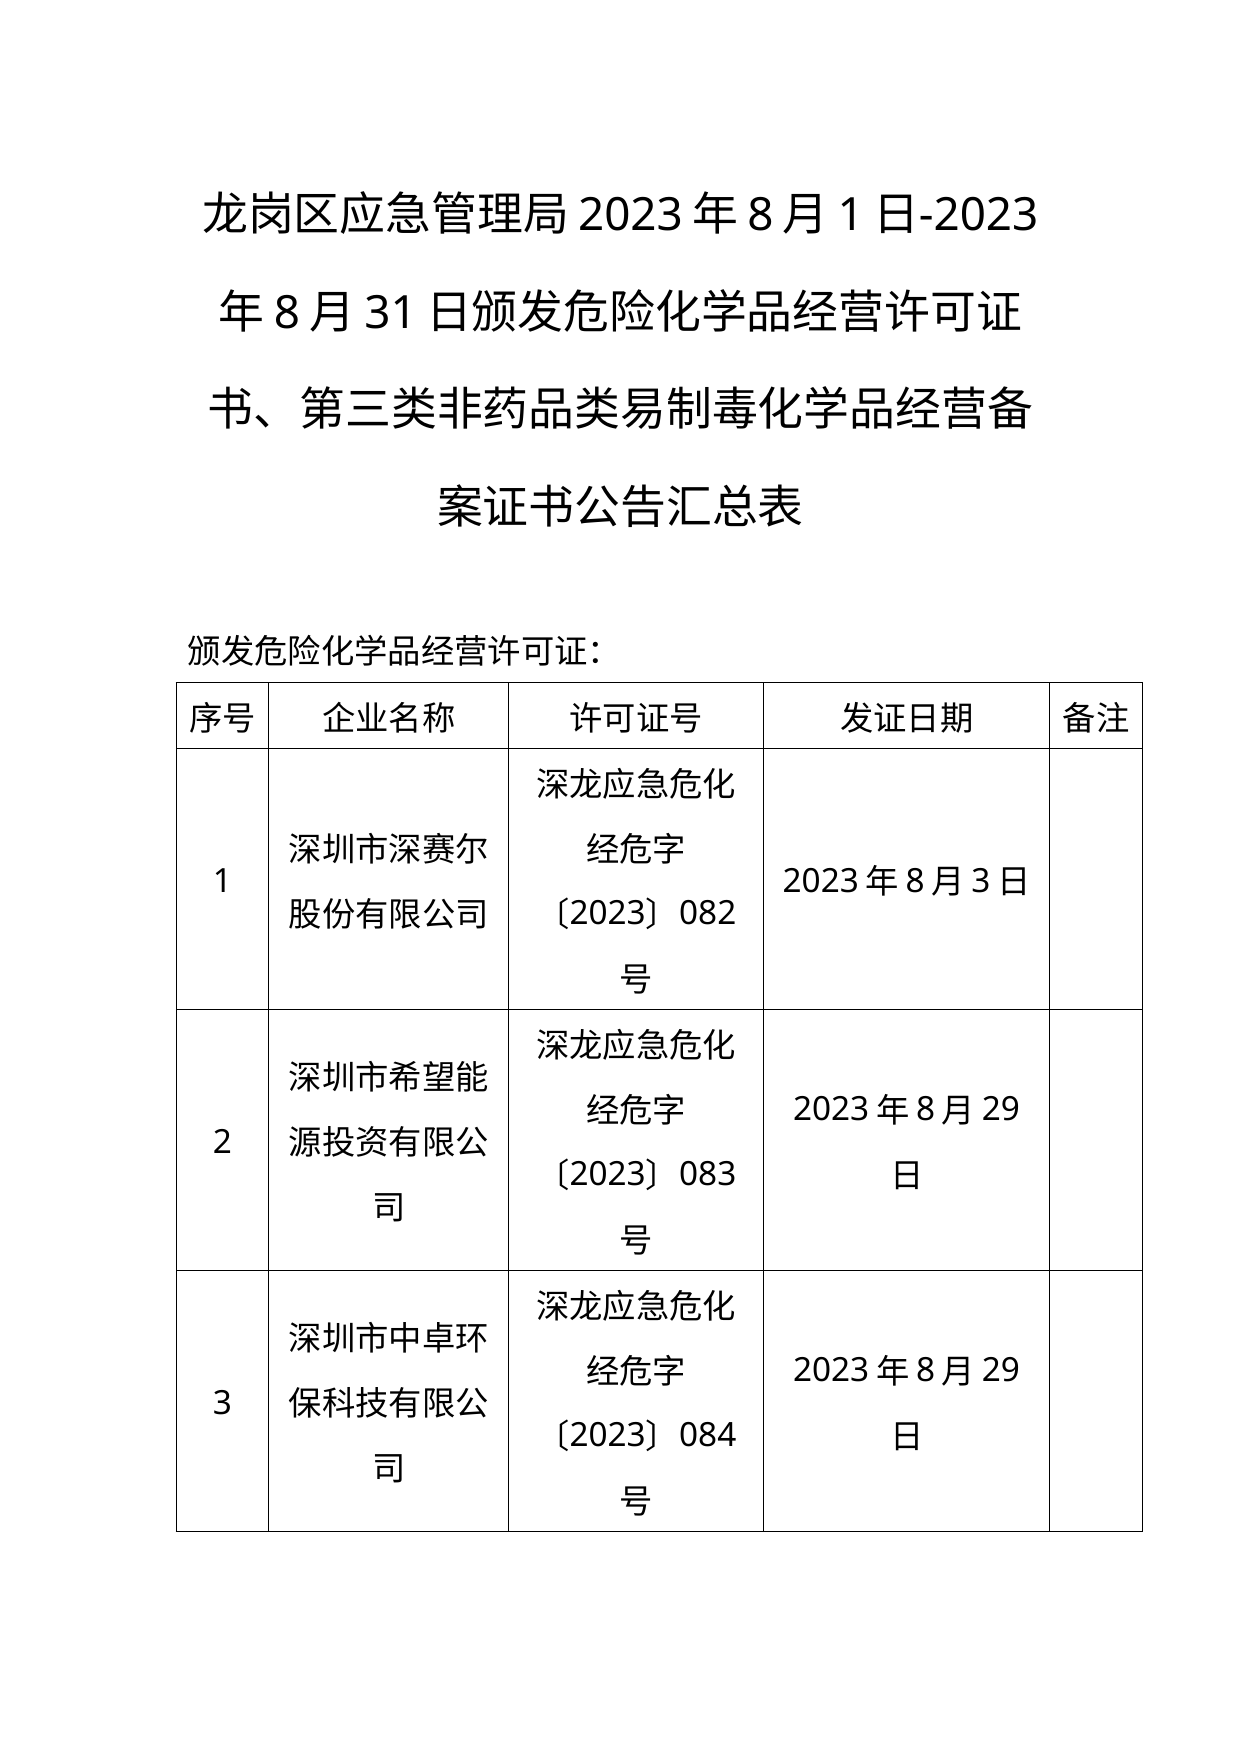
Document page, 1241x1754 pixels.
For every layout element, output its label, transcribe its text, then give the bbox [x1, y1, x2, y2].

table_cell 深圳市深赛尔股份有限公司 [269, 749, 508, 1009]
table_header 序号 [177, 683, 268, 748]
table_header 备注 [1050, 683, 1142, 748]
table_cell 深圳市中卓环保科技有限公司 [269, 1271, 508, 1531]
text 龙岗区应急管理局2023年8月1日-2023年8月31日颁发危险化学品经营许可证书、第三类非药品类易制毒化学品经营备案证书公告汇总表 [187, 162, 1053, 552]
table_cell 3 [177, 1271, 268, 1531]
table_cell [1050, 1271, 1142, 1531]
table_header 许可证号 [509, 683, 763, 748]
table_cell 2 [177, 1010, 268, 1270]
table_cell 深龙应急危化经危字〔2023〕083号 [509, 1010, 763, 1270]
table_header 企业名称 [269, 683, 508, 748]
table_cell 2023年8月3日 [764, 749, 1049, 1009]
table_cell 1 [177, 749, 268, 1009]
text 颁发危险化学品经营许可证： [187, 617, 1053, 682]
table_cell 深龙应急危化经危字〔2023〕084号 [509, 1271, 763, 1531]
table_header 发证日期 [764, 683, 1049, 748]
table_cell [1050, 1010, 1142, 1270]
table_cell 2023年8月29日 [764, 1271, 1049, 1531]
table_cell 2023年8月29日 [764, 1010, 1049, 1270]
table_cell [1050, 749, 1142, 1009]
table_cell 深龙应急危化经危字〔2023〕082号 [509, 749, 763, 1009]
table_cell 深圳市希望能源投资有限公司 [269, 1010, 508, 1270]
